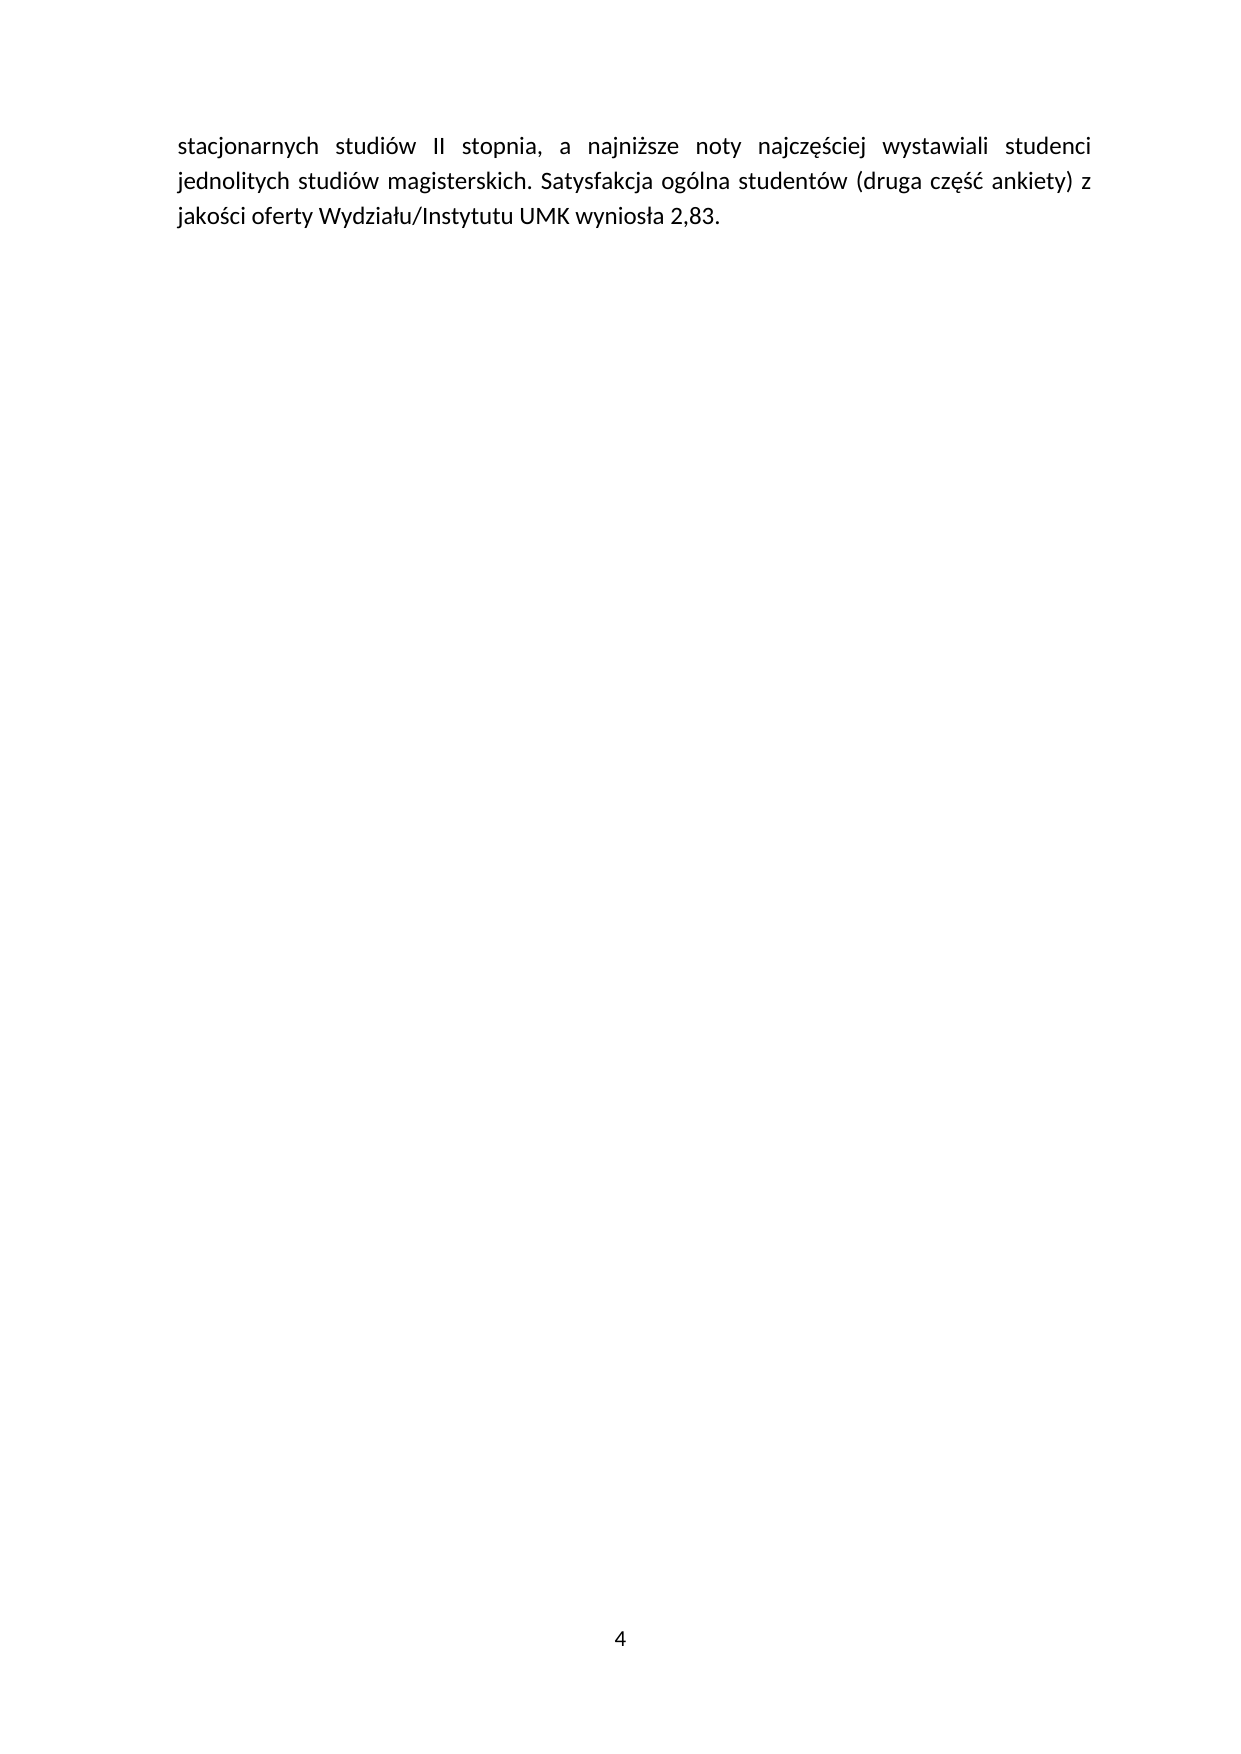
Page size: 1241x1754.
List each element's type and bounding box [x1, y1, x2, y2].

list [148, 130, 1093, 230]
